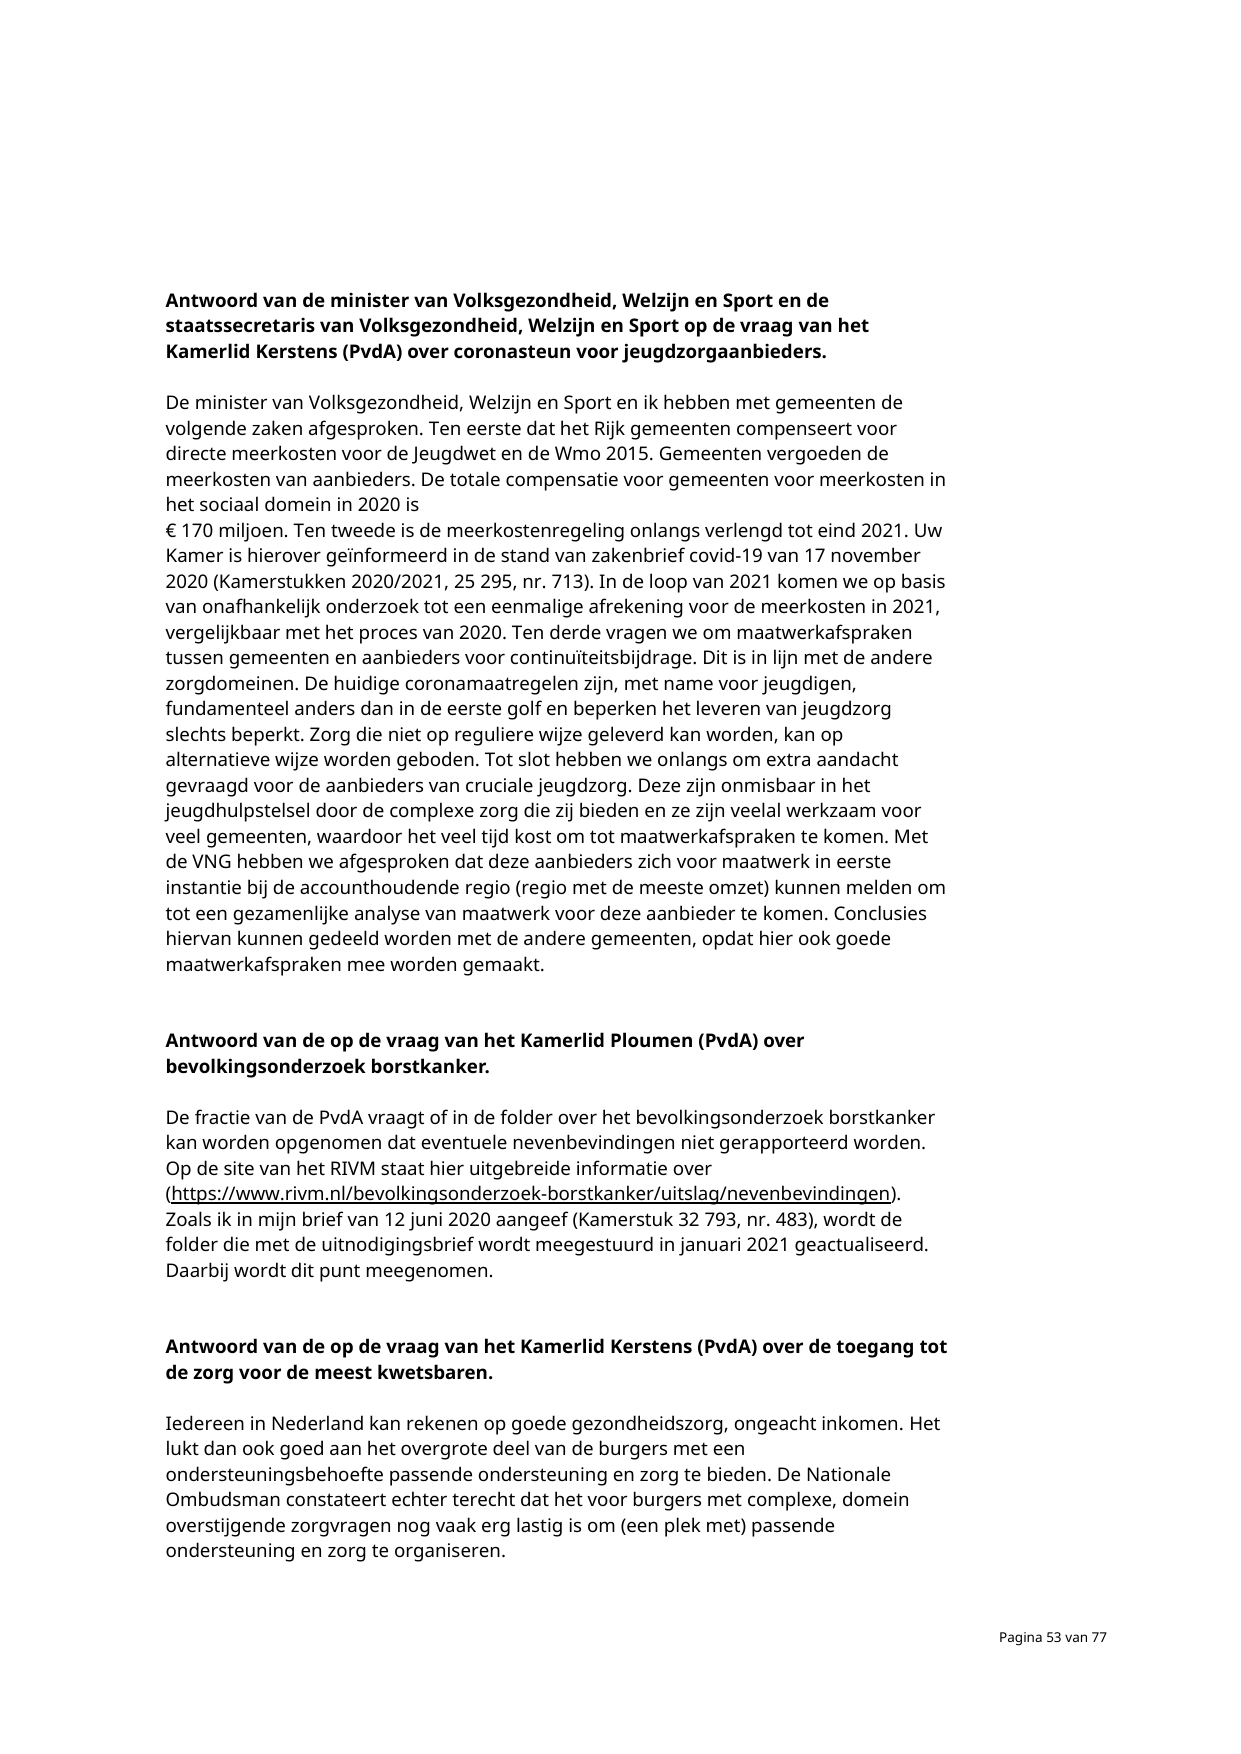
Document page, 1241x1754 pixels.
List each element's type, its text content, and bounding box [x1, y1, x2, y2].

text De minister van Volksgezondheid, Welzijn en Sport en ik hebben met gemeenten de volgende zaken afgesproken. Ten eerste dat het Rijk gemeenten compenseert voor directe meerkosten voor de Jeugdwet en de Wmo 2015. Gemeenten vergoeden de meerkosten van aanbieders. De totale compensatie voor gemeenten voor meerkosten in het sociaal domein in 2020 is € 170 miljoen. Ten tweede is de meerkostenregeling onlangs verlengd tot eind 2021. Uw Kamer is hierover geïnformeerd in de stand van zakenbrief covid-19 van 17 november 2020 (Kamerstukken 2020/2021, 25 295, nr. 713). In de loop van 2021 komen we op basis van onafhankelijk onderzoek tot een eenmalige afrekening voor de meerkosten in 2021, vergelijkbaar met het proces van 2020. Ten derde vragen we om maatwerkafspraken tussen gemeenten en aanbieders voor continuïteitsbijdrage. Dit is in lijn met de andere zorgdomeinen. De huidige coronamaatregelen zijn, met name voor jeugdigen, fundamenteel anders dan in de eerste golf en beperken het leveren van jeugdzorg slechts beperkt. Zorg die niet op reguliere wijze geleverd kan worden, kan op alternatieve wijze worden geboden. Tot slot hebben we onlangs om extra aandacht gevraagd voor de aanbieders van cruciale jeugdzorg. Deze zijn onmisbaar in het jeugdhulpstelsel door de complexe zorg die zij bieden en ze zijn veelal werkzaam voor veel gemeenten, waardoor het veel tijd kost om tot maatwerkafspraken te komen. Met de VNG hebben we afgesproken dat deze aanbieders zich voor maatwerk in eerste instantie bij de accounthoudende regio (regio met de meeste omzet) kunnen melden om tot een gezamenlijke analyse van maatwerk voor deze aanbieder te komen. Conclusies hiervan kunnen gedeeld worden met de andere gemeenten, opdat hier ook goede maatwerkafspraken mee worden gemaakt. [165, 389, 950, 1002]
text Antwoord van de minister van Volksgezondheid, Welzijn en Sport, de minister voor Medische Zorg en Sport en de staatssecretaris van Volksgezondheid, Welzijn en Sport op de vraag van het Kamerlid Kerstens (PvdA) over de toegang tot de zorg voor de meest kwetsbaren. [165, 1308, 950, 1385]
text De fractie van de PvdA vraagt of in de folder over het bevolkingsonderzoek borstkanker kan worden opgenomen dat eventuele nevenbevindingen niet gerapporteerd worden. Op de site van het RIVM staat hier uitgebreide informatie over (https://www.rivm.nl/bevolkingsonderzoek-borstkanker/uitslag/nevenbevindingen). Zoals ik in mijn brief van 12 juni 2020 aangeef (Kamerstuk 32 793, nr. 483), wordt de folder die met de uitnodigingsbrief wordt meegestuurd in januari 2021 geactualiseerd. Daarbij wordt dit punt meegenomen. [165, 1104, 950, 1283]
text Iedereen in Nederland kan rekenen op goede gezondheidszorg, ongeacht inkomen. Het lukt dan ook goed aan het overgrote deel van de burgers met een ondersteuningsbehoefte passende ondersteuning en zorg te bieden. De Nationale Ombudsman constateert echter terecht dat het voor burgers met complexe, domein overstijgende zorgvragen nog vaak erg lastig is om (een plek met) passende ondersteuning en zorg te organiseren. [165, 1410, 950, 1563]
text Antwoord van de staatssecretaris van Volksgezondheid, Welzijn en Sport op de vraag van het Kamerlid Ploumen (PvdA) over bevolkingsonderzoek borstkanker. [165, 1002, 950, 1078]
text Antwoord van de minister van Volksgezondheid, Welzijn en Sport en de staatssecretaris van Volksgezondheid, Welzijn en Sport op de vraag van het Kamerlid Kerstens (PvdA) over coronasteun voor jeugdzorgaanbieders. [165, 262, 950, 364]
